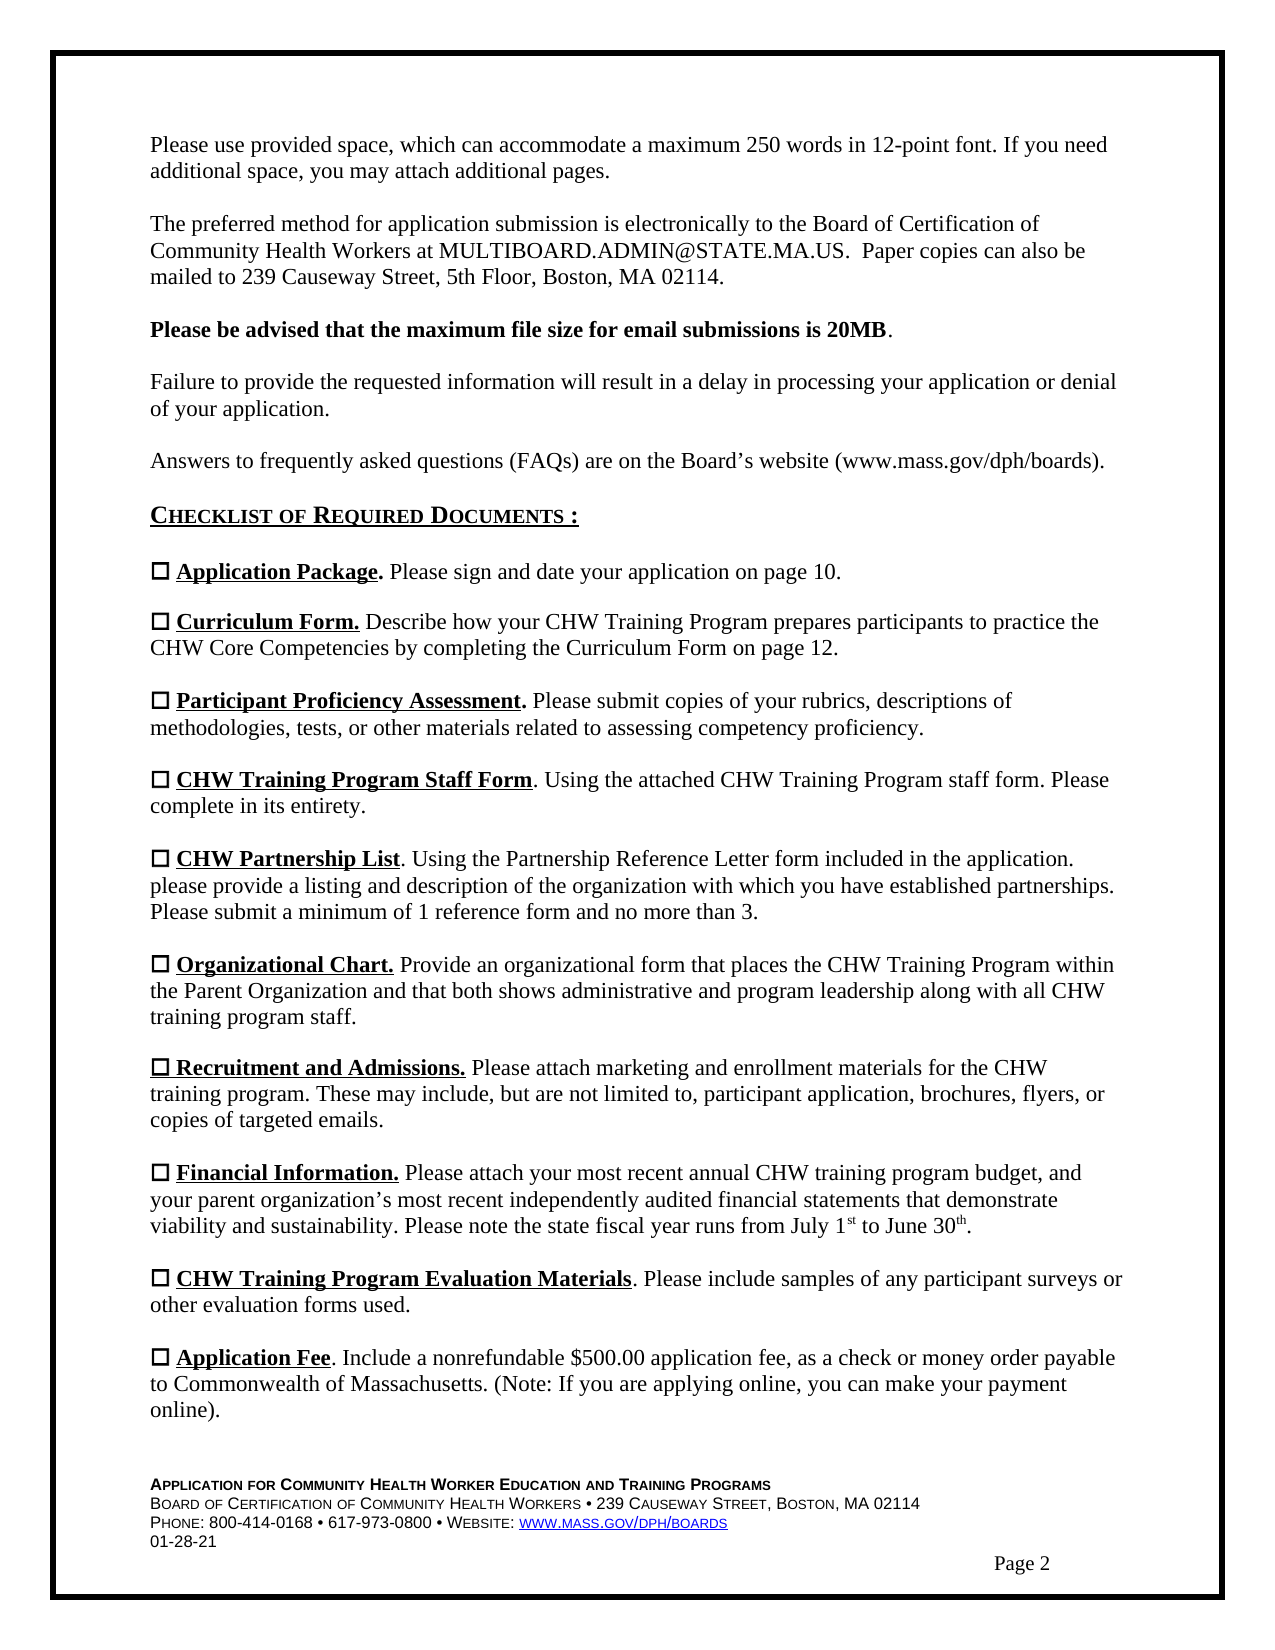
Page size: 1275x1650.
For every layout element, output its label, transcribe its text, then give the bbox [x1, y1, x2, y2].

title The preferred method for application submission is electronically to the Board of Certification of Community Health Workers at MULTIBOARD.ADMIN@STATE.MA.US. Paper copies can also be mailed to 239 Causeway Street, 5th Floor, Boston, MA 02114. [150, 210, 1125, 289]
text Recruitment and Admissions. Please attach marketing and enrollment materials for the CHW training program. These may include, but are not limited to, participant application, brochures, flyers, or copies of targeted emails. [150, 1054, 1125, 1133]
title Please be advised that the maximum file size for email submissions is 20MB. [150, 316, 1125, 342]
text CHW Training Program Staff Form. Using the attached CHW Training Program staff form. Please complete in its entirety. [150, 766, 1125, 819]
text Curriculum Form. Describe how your CHW Training Program prepares participants to practice the CHW Core Competencies by completing the Curriculum Form on page 12. [150, 608, 1125, 661]
text CHW Training Program Evaluation Materials. Please include samples of any participant surveys or other evaluation forms used. [150, 1265, 1125, 1317]
text Participant Proficiency Assessment. Please submit copies of your rubrics, descriptions of methodologies, tests, or other materials related to assessing competency proficiency. [150, 687, 1125, 740]
text Application Package. Please sign and date your application on page 10. [150, 558, 1125, 584]
text Organizational Chart. Provide an organizational form that places the CHW Training Program within the Parent Organization and that both shows administrative and program leadership along with all CHW training program staff. [150, 951, 1125, 1030]
text Checklist of Required Documents : [150, 500, 1125, 529]
text Financial Information. Please attach your most recent annual CHW training program budget, and your parent organization’s most recent independently audited financial statements that demonstrate viability and sustainability. Please note the state fiscal year runs from July 1st to June 30th. [150, 1159, 1125, 1238]
text Application Fee. Include a nonrefundable $500.00 application fee, as a check or money order payable to Commonwealth of Massachusetts. (Note: If you are applying online, you can make your payment online). [150, 1344, 1125, 1423]
text CHW Partnership List. Using the Partnership Reference Letter form included in the application. please provide a listing and description of the organization with which you have established partnerships. Please submit a minimum of 1 reference form and no more than 3. [150, 845, 1125, 924]
title Failure to provide the requested information will result in a delay in processing your application or denial of your application. [150, 368, 1125, 421]
title Answers to frequently asked questions (FAQs) are on the Board’s website (www.mass.gov/dph/boards). [150, 447, 1125, 474]
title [150, 131, 1125, 184]
